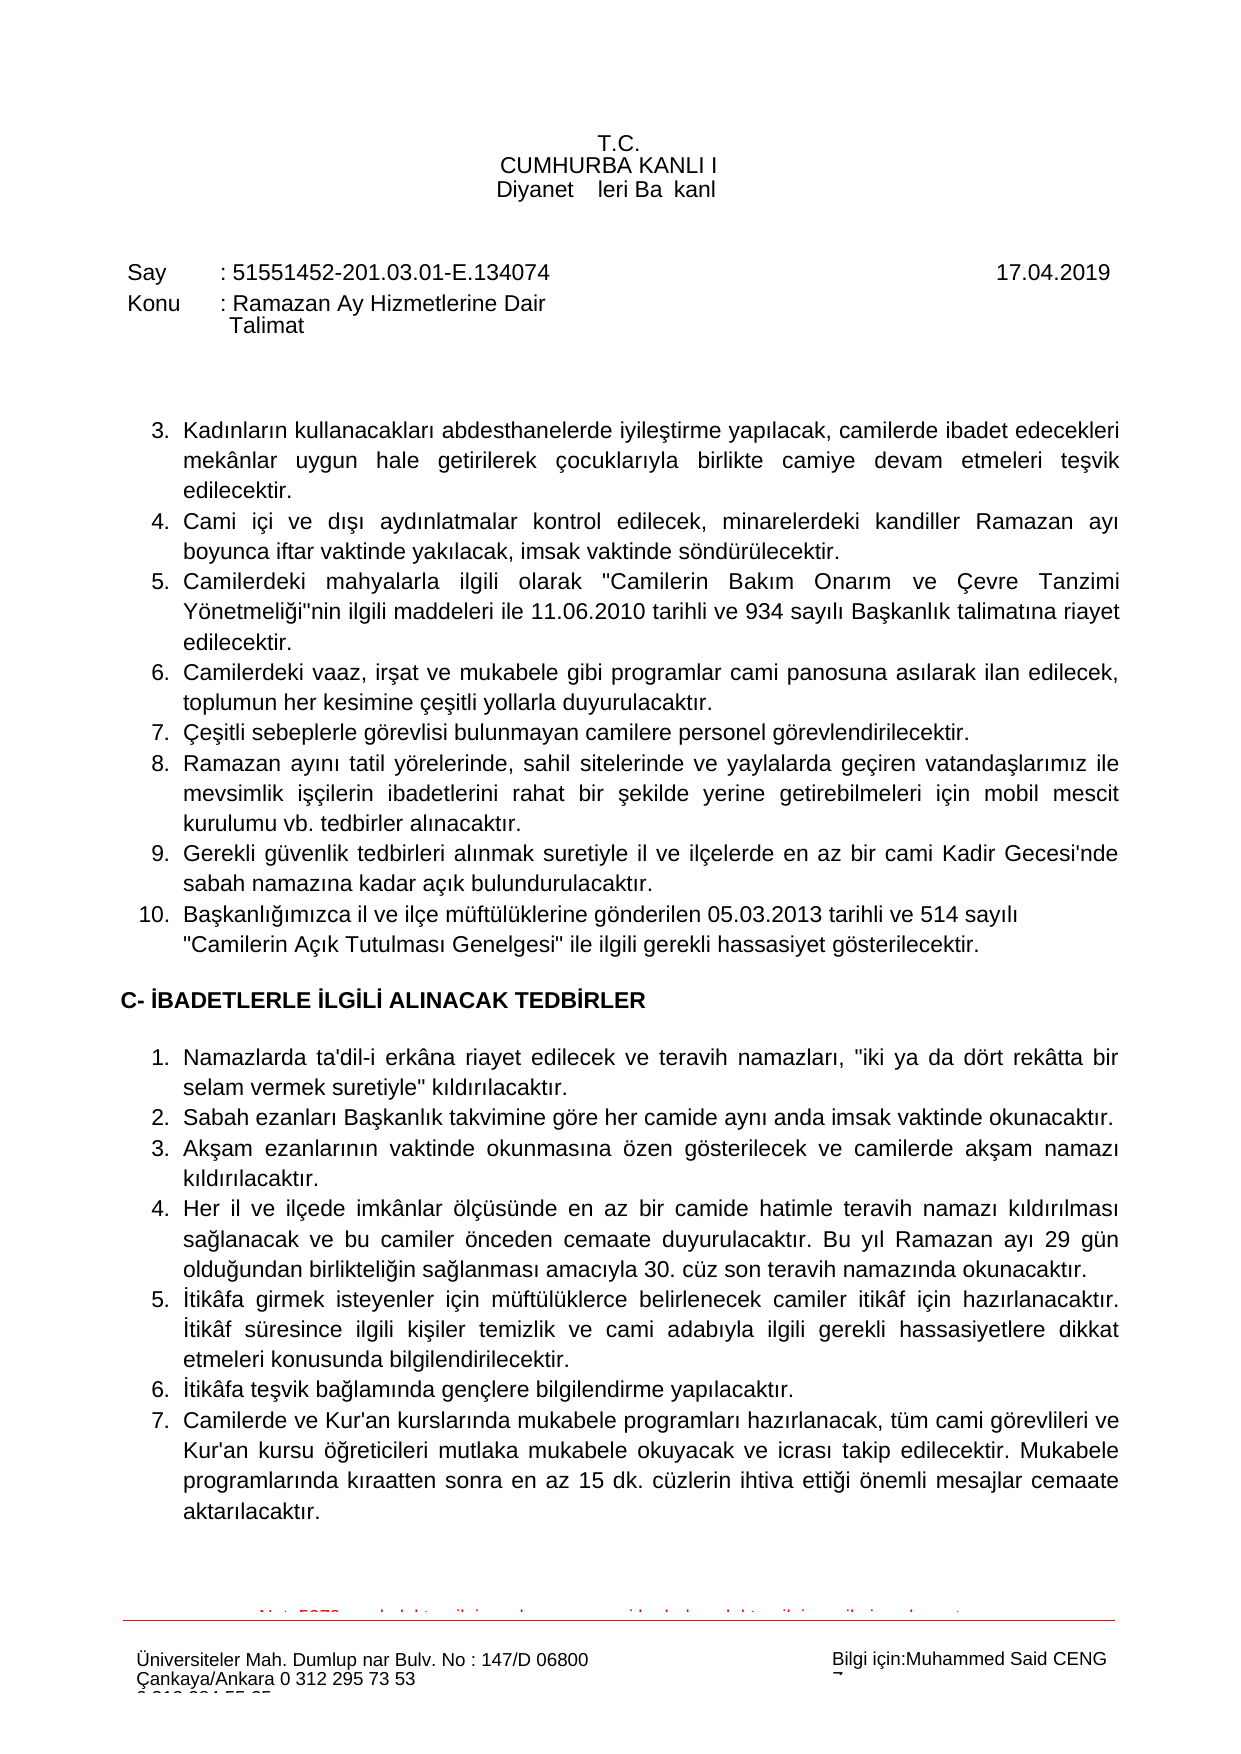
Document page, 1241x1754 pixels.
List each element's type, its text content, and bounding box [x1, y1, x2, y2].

list Her il ve ilçede imkânlar ölçüsünde en az bir camide hatimle teravih namazı kıldırılması sağlanacak ve bu camiler önceden cemaate duyurulacaktır. Bu yıl Ramazan ayı 29 gün olduğundan birlikteliğin sağlanması amacıyla 30. cüz son teravih namazında okunacaktır. [151, 1195, 1120, 1282]
list Cami içi ve dışı aydınlatmalar kontrol edilecek, minarelerdeki kandiller Ramazan ayı boyunca iftar vaktinde yakılacak, imsak vaktinde söndürülecektir. [151, 508, 1120, 564]
list Kadınların kullanacakları abdesthanelerde iyileştirme yapılacak, camilerde ibadet edecekleri mekânlar uygun hale getirilerek çocuklarıyla birlikte camiye devam etmeleri teşvik edilecektir. [151, 417, 1120, 504]
list Ramazan ayını tatil yörelerinde, sahil sitelerinde ve yaylalarda geçiren vatandaşlarımız ile mevsimlik işçilerin ibadetlerini rahat bir şekilde yerine getirebilmeleri için mobil mescit kurulumu vb. tedbirler alınacaktır. [151, 749, 1120, 836]
list Sabah ezanları Başkanlık takvimine göre her camide aynı anda imsak vaktinde okunacaktır. [151, 1104, 1132, 1131]
list Başkanlığımızca il ve ilçe müftülüklerine gönderilen 05.03.2013 tarihli ve 514 sayılı "Camilerin Açık Tutulması Genelgesi" ile ilgili gerekli hassasiyet gösterilecektir. [138, 901, 1120, 957]
list Gerekli güvenlik tedbirleri alınmak suretiyle il ve ilçelerde en az bir cami Kadir Gecesi'nde sabah namazına kadar açık bulundurulacaktır. [151, 840, 1120, 897]
list Namazlarda ta'dil-i erkâna riayet edilecek ve teravih namazları, "iki ya da dört rekâtta bir selam vermek suretiyle" kıldırılacaktır. [151, 1044, 1120, 1101]
list İtikâfa girmek isteyenler için müftülüklerce belirlenecek camiler itikâf için hazırlanacaktır. İtikâf süresince ilgili kişiler temizlik ve cami adabıyla ilgili gerekli hassasiyetlere dikkat etmeleri konusunda bilgilendirilecektir. [151, 1286, 1120, 1373]
list İtikâfa teşvik bağlamında gençlere bilgilendirme yapılacaktır. [151, 1377, 1132, 1403]
list Camilerdeki vaaz, irşat ve mukabele gibi programlar cami panosuna asılarak ilan edilecek, toplumun her kesimine çeşitli yollarla duyurulacaktır. [151, 659, 1120, 715]
list Camilerdeki mahyalarla ilgili olarak "Camilerin Bakım Onarım ve Çevre Tanzimi Yönetmeliği"nin ilgili maddeleri ile 11.06.2010 tarihli ve 934 sayılı Başkanlık talimatına riayet edilecektir. [151, 568, 1120, 655]
list Çeşitli sebeplerle görevlisi bulunmayan camilere personel görevlendirilecektir. [151, 719, 1132, 745]
text Konu : Ramazan Ay Hizmetlerine Dair Talimat [127, 293, 549, 338]
text Say : 51551452-201.03.01-E.134074 17.04.2019 [127, 259, 1132, 285]
list Camilerde ve Kur'an kurslarında mukabele programları hazırlanacak, tüm cami görevlileri ve Kur'an kursu öğreticileri mutlaka mukabele okuyacak ve icrası takip edilecektir. Mukabele programlarında kıraatten sonra en az 15 dk. cüzlerin ihtiva ettiği önemli mesajlar cemaate aktarılacaktır. [151, 1407, 1120, 1524]
subtitle C- İBADETLERLE İLGİLİ ALINACAK TEDBİRLER [120, 987, 1132, 1013]
list Akşam ezanlarının vaktinde okunmasına özen gösterilecek ve camilerde akşam namazı kıldırılacaktır. [151, 1135, 1120, 1192]
